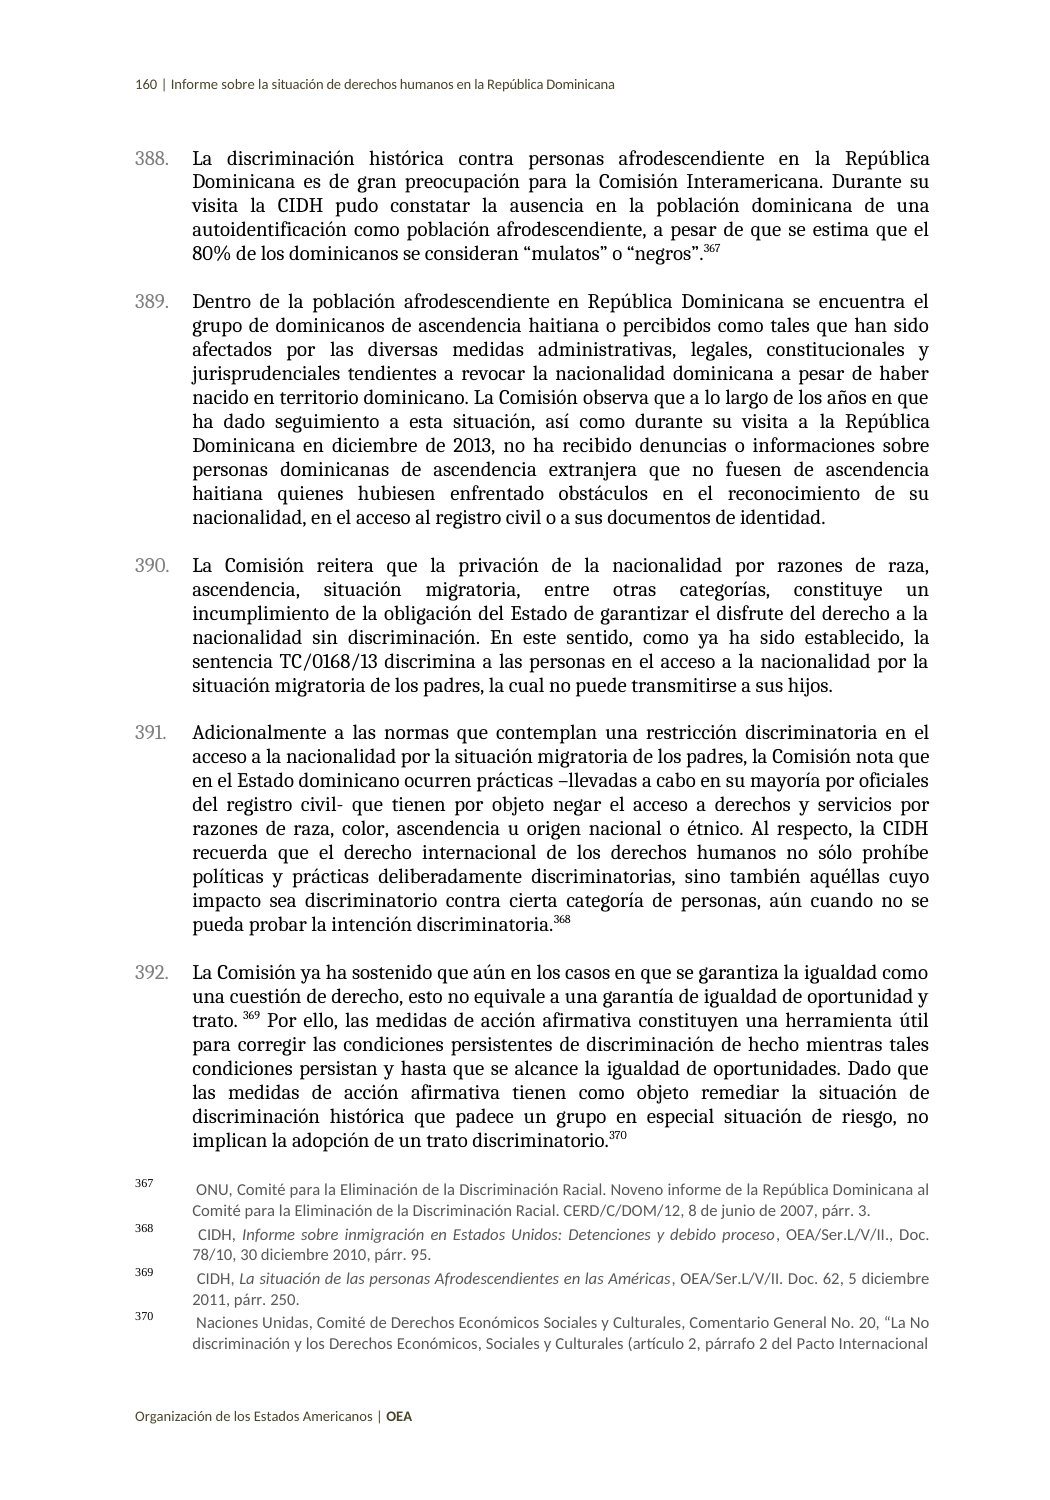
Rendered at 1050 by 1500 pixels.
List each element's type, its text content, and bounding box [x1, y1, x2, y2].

list La Comisión reitera que la privación de la nacionalidad por razones de raza, ascendencia, situación migratoria, entre otras categorías, constituye un incumplimiento de la obligación del Estado de garantizar el disfrute del derecho a la nacionalidad sin discriminación. En este sentido, como ya ha sido establecido, la sentencia TC/0168/13 discrimina a las personas en el acceso a la nacionalidad por la situación migratoria de los padres, la cual no puede transmitirse a sus hijos. [135, 553, 930, 697]
list Dentro de la población afrodescendiente en República Dominicana se encuentra el grupo de dominicanos de ascendencia haitiana o percibidos como tales que han sido afectados por las diversas medidas administrativas, legales, constitucionales y jurisprudenciales tendientes a revocar la nacionalidad dominicana a pesar de haber nacido en territorio dominicano. La Comisión observa que a lo largo de los años en que ha dado seguimiento a esta situación, así como durante su visita a la República Dominicana en diciembre de 2013, no ha recibido denuncias o informaciones sobre personas dominicanas de ascendencia extranjera que no fuesen de ascendencia haitiana quienes hubiesen enfrentado obstáculos en el reconocimiento de su nacionalidad, en el acceso al registro civil o a sus documentos de identidad. [135, 290, 930, 529]
list La discriminación histórica contra personas afrodescendiente en la República Dominicana es de gran preocupación para la Comisión Interamericana. Durante su visita la CIDH pudo constatar la ausencia en la población dominicana de una autoidentificación como población afrodescendiente, a pesar de que se estima que el 80% de los dominicanos se consideran “mulatos” o “negros”. [135, 146, 930, 266]
list Adicionalmente a las normas que contemplan una restricción discriminatoria en el acceso a la nacionalidad por la situación migratoria de los padres, la Comisión nota que en el Estado dominicano ocurren prácticas –llevadas a cabo en su mayoría por oficiales del registro civil- que tienen por objeto negar el acceso a derechos y servicios por razones de raza, color, ascendencia u origen nacional o étnico. Al respecto, la CIDH recuerda que el derecho internacional de los derechos humanos no sólo prohíbe políticas y prácticas deliberadamente discriminatorias, sino también aquéllas cuyo impacto sea discriminatorio contra cierta categoría de personas, aún cuando no se pueda probar la intención discriminatoria. [135, 721, 930, 937]
list La Comisión ya ha sostenido que aún en los casos en que se garantiza la igualdad como una cuestión de derecho, esto no equivale a una garantía de igualdad de oportunidad y trato. Por ello, las medidas de acción afirmativa constituyen una herramienta útil para corregir las condiciones persistentes de discriminación de hecho mientras tales condiciones persistan y hasta que se alcance la igualdad de oportunidades. Dado que las medidas de acción afirmativa tienen como objeto remediar la situación de discriminación histórica que padece un grupo en especial situación de riesgo, no implican la adopción de un trato discriminatorio. [135, 961, 930, 1152]
